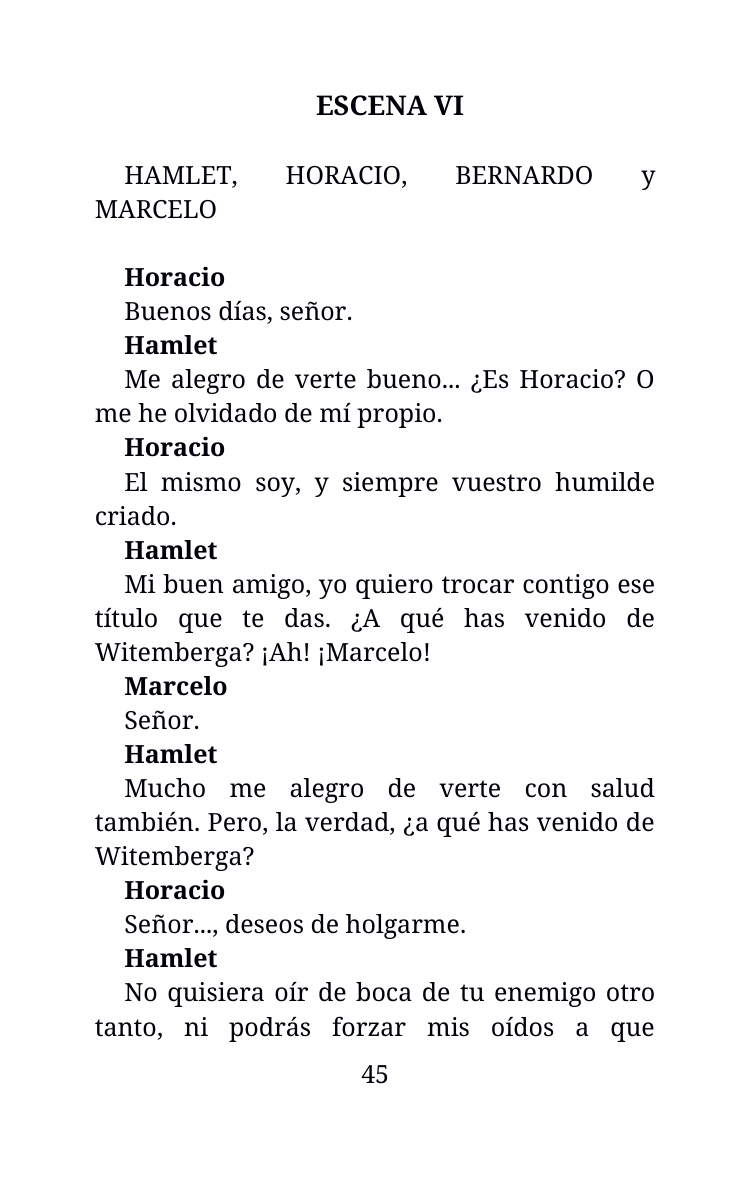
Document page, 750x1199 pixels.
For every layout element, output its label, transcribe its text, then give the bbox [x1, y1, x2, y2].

text Hamlet [94, 532, 656, 566]
text Horacio [94, 873, 656, 907]
text Señor. [94, 703, 656, 737]
text Marcelo [94, 668, 656, 703]
text Mi buen amigo, yo quiero trocar contigo ese título que te das. ¿A qué has venido de Witemberga? ¡Ah! ¡Marcelo! [94, 566, 656, 668]
text Horacio [94, 430, 656, 464]
text Buenos días, señor. [94, 294, 656, 328]
text HAMLET, HORACIO, BERNARDO y MARCELO [94, 158, 656, 226]
text El mismo soy, y siempre vuestro humilde criado. [94, 464, 656, 532]
text Hamlet [94, 941, 656, 975]
subtitle ESCENA VI [94, 87, 656, 123]
text Horacio [94, 260, 656, 294]
text Hamlet [94, 737, 656, 771]
text Hamlet [94, 328, 656, 362]
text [94, 975, 656, 1043]
text Me alegro de verte bueno... ¿Es Horacio? O me he olvidado de mí propio. [94, 362, 656, 430]
text Mucho me alegro de verte con salud también. Pero, la verdad, ¿a qué has venido de Witemberga? [94, 771, 656, 873]
text Señor..., deseos de holgarme. [94, 907, 656, 941]
